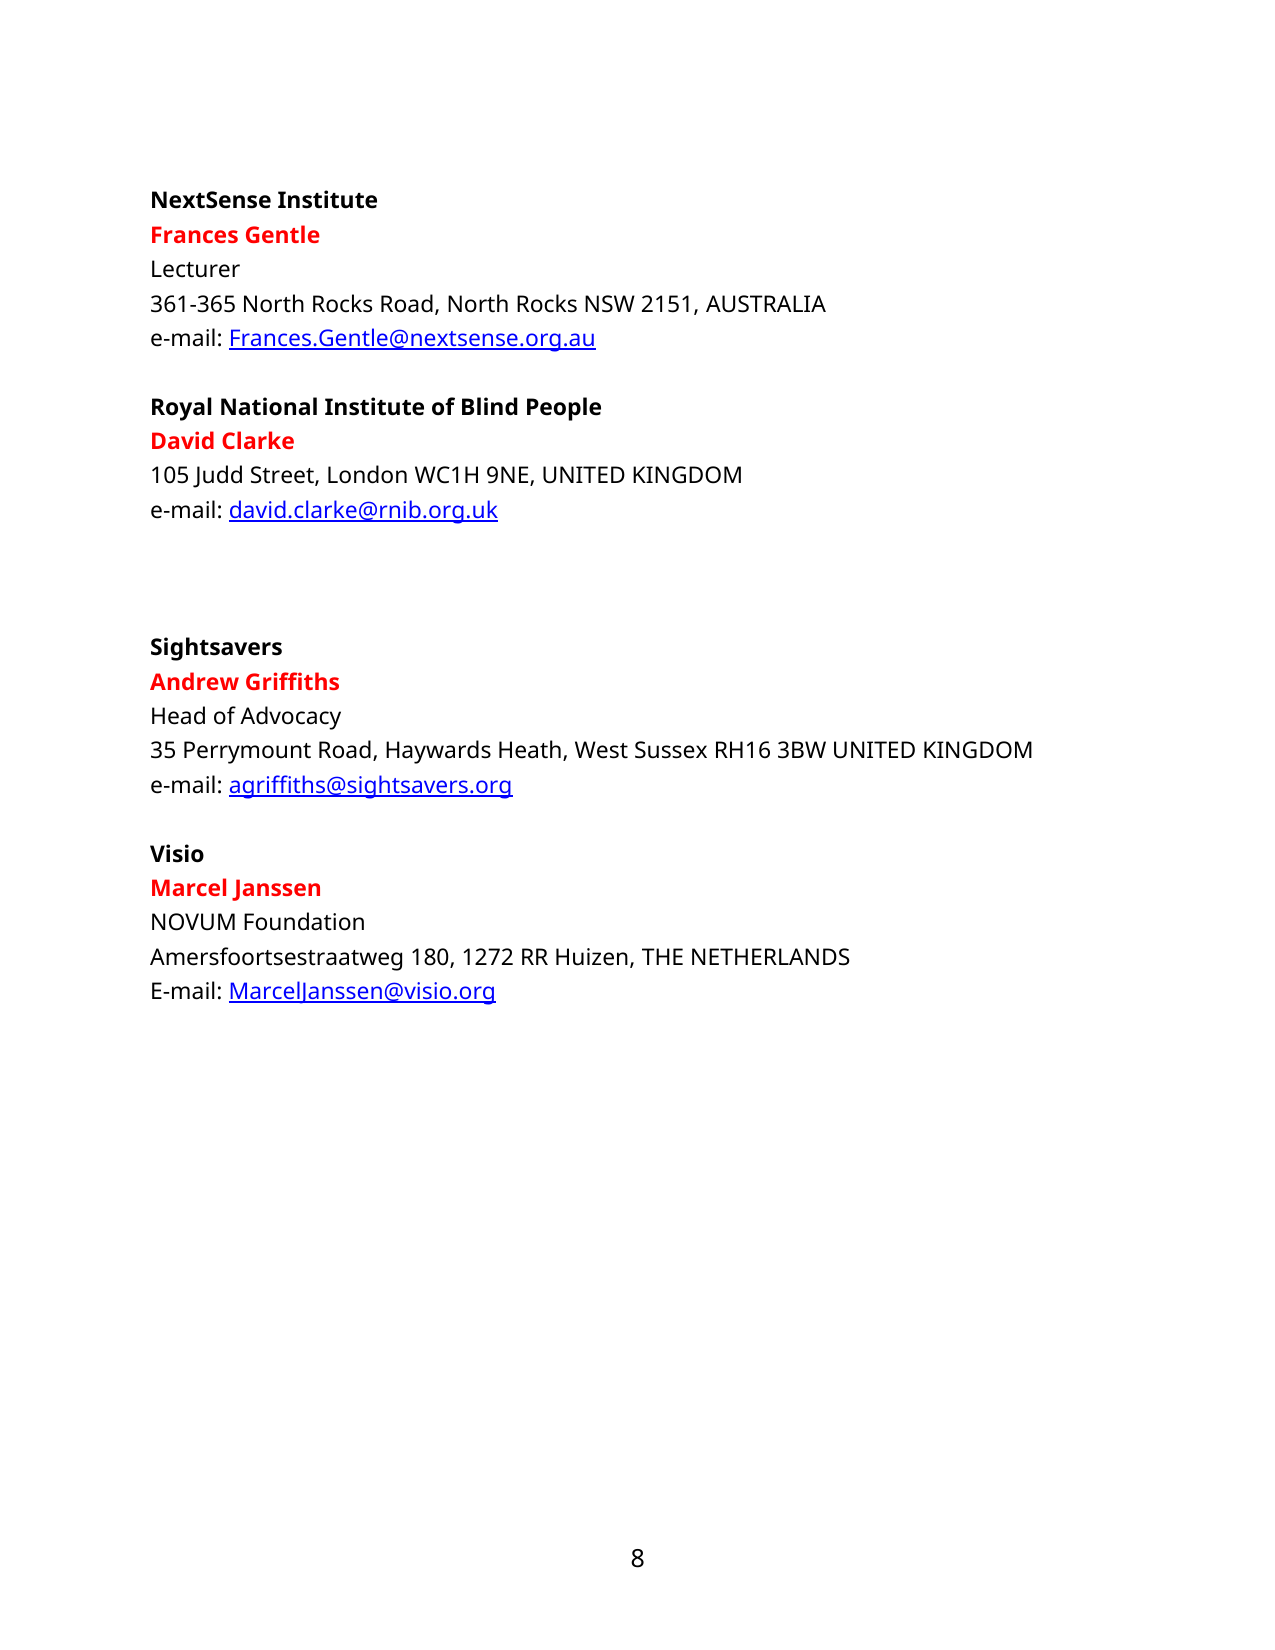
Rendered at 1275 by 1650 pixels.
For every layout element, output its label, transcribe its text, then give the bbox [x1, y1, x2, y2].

text Frances Gentle [150, 219, 1125, 250]
text 35 Perrymount Road, Haywards Heath, West Sussex RH16 3BW UNITED KINGDOM [150, 734, 1125, 766]
text Royal National Institute of Blind People [150, 391, 1125, 422]
text E-mail: MarcelJanssen@visio.org [150, 975, 1125, 1006]
text 361-365 North Rocks Road, North Rocks NSW 2151, AUSTRALIA [150, 287, 1125, 319]
text Sightsavers [150, 631, 1125, 662]
text Marcel Janssen [150, 872, 1125, 903]
text Andrew Griffiths [150, 666, 1125, 697]
text Visio [150, 837, 1125, 869]
text David Clarke [150, 425, 1125, 456]
text Amersfoortsestraatweg 180, 1272 RR Huizen, THE NETHERLANDS [150, 941, 1125, 972]
text NOVUM Foundation [150, 906, 1125, 937]
text Lecturer [150, 253, 1125, 284]
text Head of Advocacy [150, 700, 1125, 731]
text NextSense Institute [150, 184, 1125, 216]
text e-mail: Frances.Gentle@nextsense.org.au [150, 322, 1125, 353]
text e-mail: agriffiths@sightsavers.org [150, 769, 1125, 800]
text 105 Judd Street, London WC1H 9NE, UNITED KINGDOM [150, 459, 1125, 491]
text e-mail: david.clarke@rnib.org.uk [150, 494, 1125, 525]
